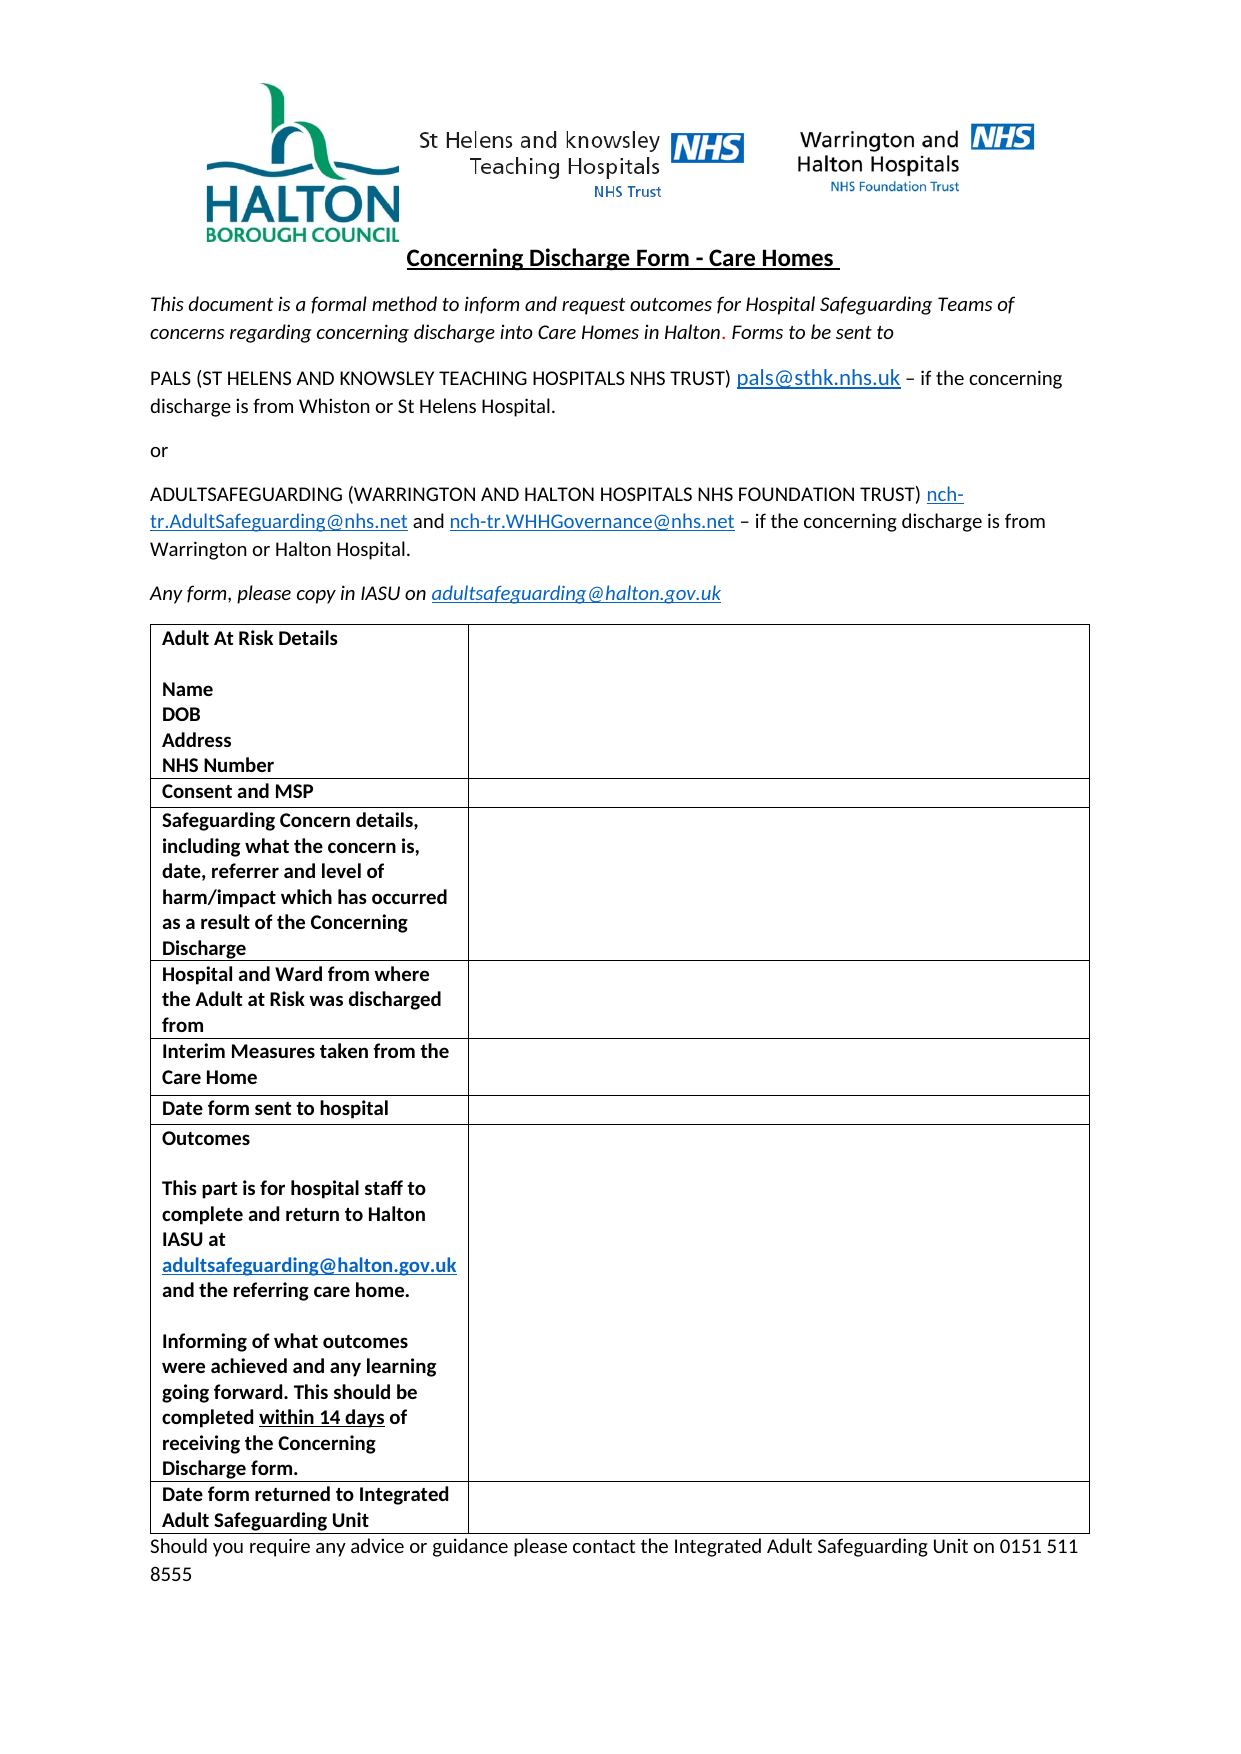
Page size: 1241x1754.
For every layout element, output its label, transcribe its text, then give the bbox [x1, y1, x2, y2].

text ADULTSAFEGUARDING (WARRINGTON AND HALTON HOSPITALS NHS FOUNDATION TRUST) nch-tr.AdultSafeguarding@nhs.net and nch-tr.WHHGovernance@nhs.net – if the concerning discharge is from Warrington or Halton Hospital. [150, 481, 1090, 561]
picture [766, 73, 1066, 242]
picture [414, 73, 752, 242]
table_cell Safeguarding Concern details, including what the concern is, date, referrer and level of harm/impact which has occurred as a result of the Concerning Discharge [151, 808, 468, 960]
table_cell [469, 961, 1089, 1037]
table_cell [469, 808, 1089, 960]
text or [150, 437, 1090, 462]
table_cell [469, 1096, 1089, 1124]
table_cell Hospital and Ward from where the Adult at Risk was discharged from [151, 961, 468, 1037]
table_cell [469, 1039, 1089, 1094]
text Any form, please copy in IASU on adultsafeguarding@halton.gov.uk [150, 580, 1090, 605]
table_cell [469, 1125, 1089, 1481]
text Should you require any advice or guidance please contact the Integrated Adult Safeguarding Unit on 0151 511 8555 [150, 1534, 1090, 1586]
table_cell Date form sent to hospital [151, 1096, 468, 1124]
table_cell Interim Measures taken from the Care Home [151, 1039, 468, 1094]
table_cell Consent and MSP [151, 779, 468, 807]
text Concerning Discharge Form - Care Homes [150, 242, 1090, 272]
text PALS (ST HELENS AND KNOWSLEY TEACHING HOSPITALS NHS TRUST) pals@sthk.nhs.uk – if the concerning discharge is from Whiston or St Helens Hospital. [150, 363, 1090, 418]
table_header Adult At Risk Details Name DOB Address NHS Number [151, 625, 468, 778]
table_cell Outcomes This part is for hospital staff to complete and return to Halton IASU at adultsafeguarding@halton.gov.uk and the referring care home. Informing of what outcomes were achieved and any learning going forward. This should be completed within 14 days of receiving the Concerning Discharge form. [151, 1125, 468, 1481]
picture [206, 83, 399, 242]
table_cell [469, 1482, 1089, 1532]
table_cell Date form returned to Integrated Adult Safeguarding Unit [151, 1482, 468, 1532]
text This document is a formal method to inform and request outcomes for Hospital Safeguarding Teams of concerns regarding concerning discharge into Care Homes in Halton. Forms to be sent to [150, 292, 1090, 344]
table_header [469, 625, 1089, 778]
table_cell [469, 779, 1089, 807]
